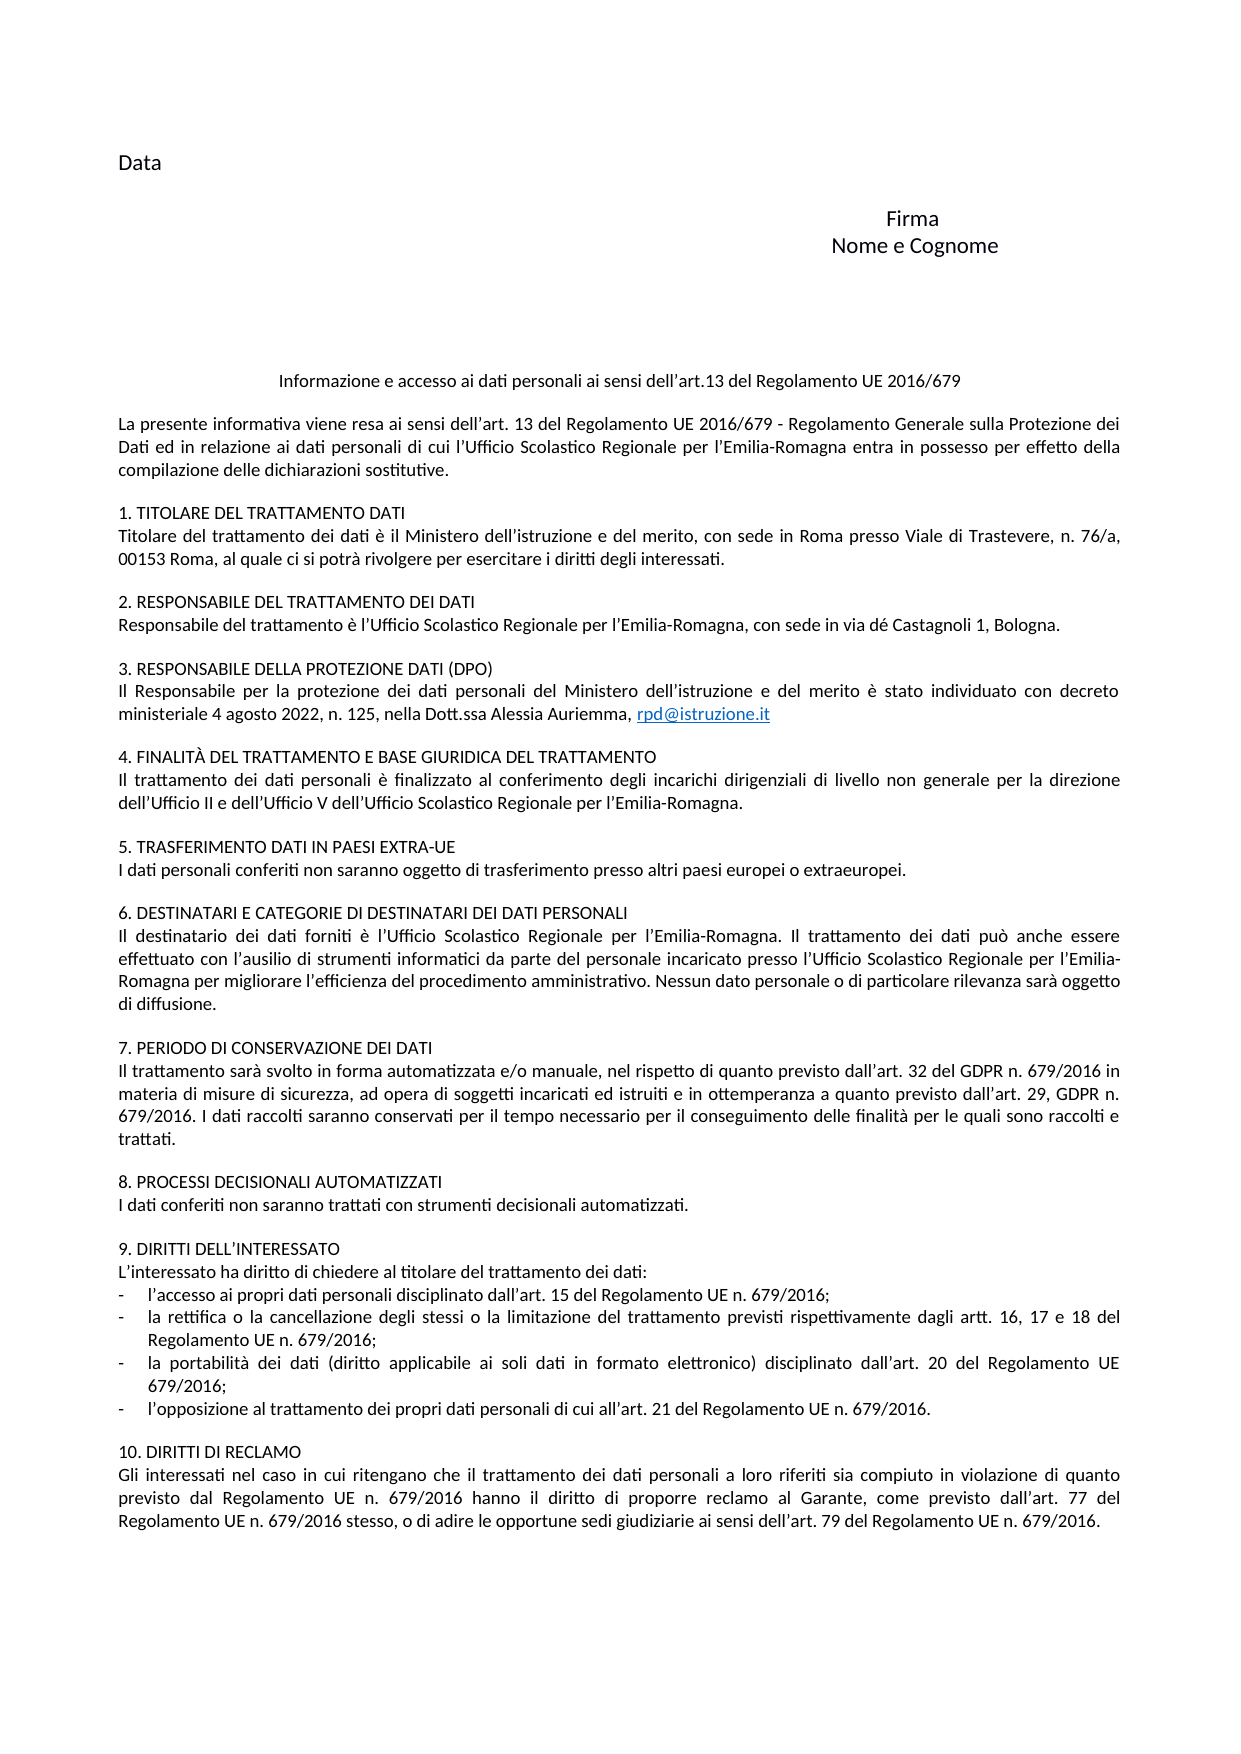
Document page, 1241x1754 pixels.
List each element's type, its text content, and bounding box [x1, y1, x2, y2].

list l’accesso ai propri dati personali disciplinato dall’art. 15 del Regolamento UE n. 679/2016; [118, 1283, 1122, 1306]
text 6. DESTINATARI E CATEGORIE DI DESTINATARI DEI DATI PERSONALI [118, 901, 1122, 924]
text Titolare del trattamento dei dati è il Ministero dell’istruzione e del merito, con sede in Roma presso Viale di Trastevere, n. 76/a, 00153 Roma, al quale ci si potrà rivolgere per esercitare i diritti degli interessati. [118, 524, 1122, 570]
list l’opposizione al trattamento dei propri dati personali di cui all’art. 21 del Regolamento UE n. 679/2016. [118, 1397, 1122, 1420]
text Gli interessati nel caso in cui ritengano che il trattamento dei dati personali a loro riferiti sia compiuto in violazione di quanto previsto dal Regolamento UE n. 679/2016 hanno il diritto di proporre reclamo al Garante, come previsto dall’art. 77 del Regolamento UE n. 679/2016 stesso, o di adire le opportune sedi giudiziarie ai sensi dell’art. 79 del Regolamento UE n. 679/2016. [118, 1463, 1122, 1532]
text Il trattamento dei dati personali è finalizzato al conferimento degli incarichi dirigenziali di livello non generale per la direzione dell’Ufficio II e dell’Ufficio V dell’Ufficio Scolastico Regionale per l’Emilia-Romagna. [118, 769, 1122, 814]
text 4. FINALITÀ DEL TRATTAMENTO E BASE GIURIDICA DEL TRATTAMENTO [118, 746, 1122, 769]
text Il trattamento sarà svolto in forma automatizzata e/o manuale, nel rispetto di quanto previsto dall’art. 32 del GDPR n. 679/2016 in materia di misure di sicurezza, ad opera di soggetti incaricati ed istruiti e in ottemperanza a quanto previsto dall’art. 29, GDPR n. 679/2016. I dati raccolti saranno conservati per il tempo necessario per il conseguimento delle finalità per le quali sono raccolti e trattati. [118, 1059, 1122, 1150]
text 7. PERIODO DI CONSERVAZIONE DEI DATI [118, 1036, 1122, 1059]
text Informazione e accesso ai dati personali ai sensi dell’art.13 del Regolamento UE 2016/679 [118, 369, 1122, 392]
text 3. RESPONSABILE DELLA PROTEZIONE DATI (DPO) [118, 657, 1122, 679]
list la rettifica o la cancellazione degli stessi o la limitazione del trattamento previsti rispettivamente dagli artt. 16, 17 e 18 del Regolamento UE n. 679/2016; [118, 1306, 1122, 1351]
text 10. DIRITTI DI RECLAMO [118, 1441, 1122, 1463]
text Responsabile del trattamento è l’Ufficio Scolastico Regionale per l’Emilia-Romagna, con sede in via dé Castagnoli 1, Bologna. [118, 613, 1122, 636]
text I dati conferiti non saranno trattati con strumenti decisionali automatizzati. [118, 1194, 1122, 1217]
text L’interessato ha diritto di chiedere al titolare del trattamento dei dati: [118, 1260, 1122, 1283]
text La presente informativa viene resa ai sensi dell’art. 13 del Regolamento UE 2016/679 - Regolamento Generale sulla Protezione dei Dati ed in relazione ai dati personali di cui l’Ufficio Scolastico Regionale per l’Emilia-Romagna entra in possesso per effetto della compilazione delle dichiarazioni sostitutive. [118, 412, 1122, 481]
text Firma [886, 204, 1122, 232]
text 9. DIRITTI DELL’INTERESSATO [118, 1237, 1122, 1260]
text 5. TRASFERIMENTO DATI IN PAESI EXTRA-UE [118, 835, 1122, 858]
text Il destinatario dei dati forniti è l’Ufficio Scolastico Regionale per l’Emilia-Romagna. Il trattamento dei dati può anche essere effettuato con l’ausilio di strumenti informatici da parte del personale incaricato presso l’Ufficio Scolastico Regionale per l’Emilia-Romagna per migliorare l’efficienza del procedimento amministrativo. Nessun dato personale o di particolare rilevanza sarà oggetto di diffusione. [118, 924, 1122, 1016]
text I dati personali conferiti non saranno oggetto di trasferimento presso altri paesi europei o extraeuropei. [118, 858, 1122, 881]
text 1. TITOLARE DEL TRATTAMENTO DATI [118, 501, 1122, 524]
text 2. RESPONSABILE DEL TRATTAMENTO DEI DATI [118, 591, 1122, 613]
text Nome e Cognome [634, 232, 1122, 260]
text Il Responsabile per la protezione dei dati personali del Ministero dell’istruzione e del merito è stato individuato con decreto ministeriale 4 agosto 2022, n. 125, nella Dott.ssa Alessia Auriemma, rpd@istruzione.it [118, 679, 1122, 725]
text 8. PROCESSI DECISIONALI AUTOMATIZZATI [118, 1171, 1122, 1194]
text Data [118, 148, 1122, 176]
list la portabilità dei dati (diritto applicabile ai soli dati in formato elettronico) disciplinato dall’art. 20 del Regolamento UE 679/2016; [118, 1351, 1122, 1397]
